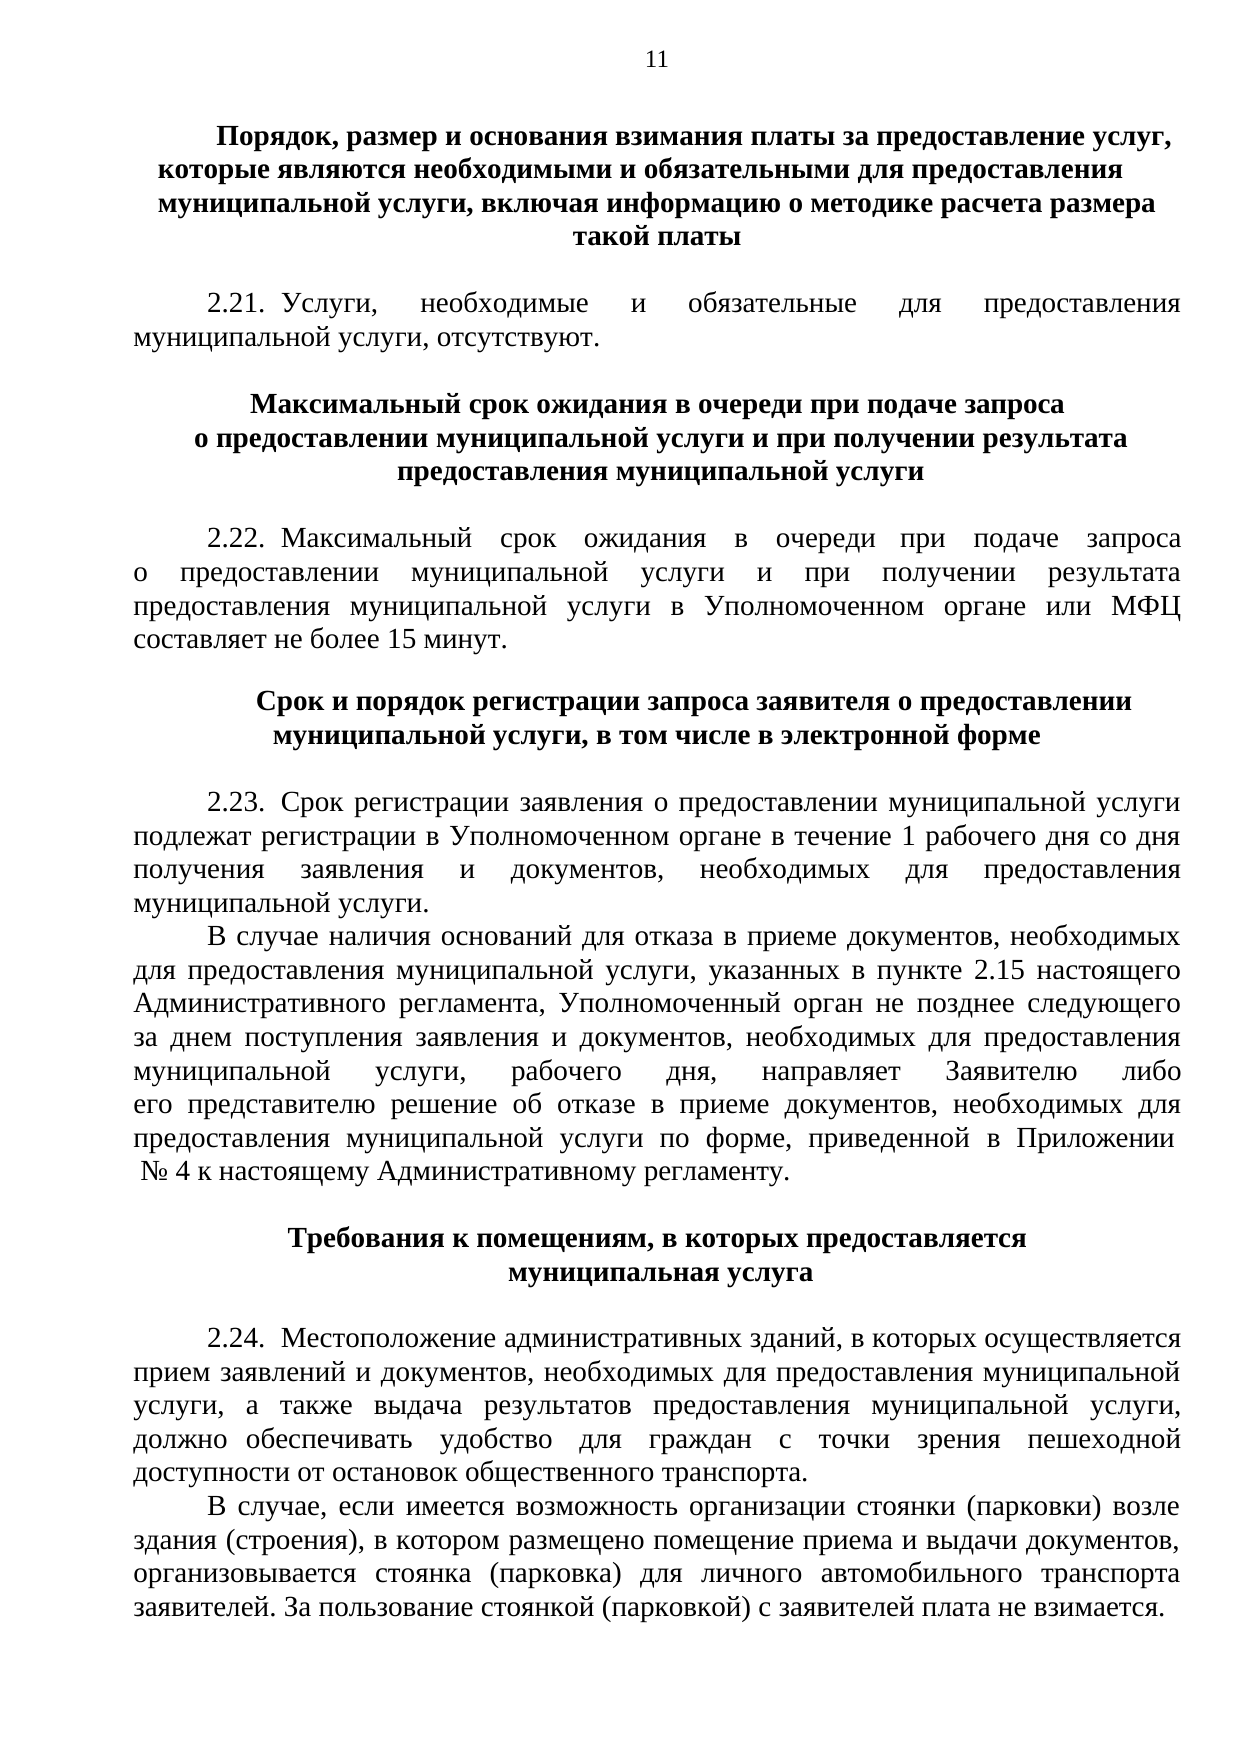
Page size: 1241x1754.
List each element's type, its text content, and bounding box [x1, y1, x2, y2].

list Максимальный срок ожидания в очереди при подаче запроса о предоставлении муниципальной услуги и при получении результата предоставления муниципальной услуги в Уполномоченном органе или МФЦ составляет не более 15 минут. [133, 521, 1182, 655]
text Срок и порядок регистрации запроса заявителя о предоставлении муниципальной услуги, в том числе в электронной форме [256, 683, 1201, 751]
text В случае, если имеется возможность организации стоянки (парковки) возле здания (строения), в котором размещено помещение приема и выдачи документов, организовывается стоянка (парковка) для личного автомобильного транспорта заявителей. За пользование стоянкой (парковкой) с заявителей плата не взимается. [133, 1488, 1181, 1622]
text о предоставлении муниципальной услуги и при получении результата предоставления муниципальной услуги [139, 420, 1182, 487]
text Требования к помещениям, в которых предоставляется муниципальная услуга [287, 1220, 1201, 1287]
text № 4 к настоящему Административному регламенту. [140, 1153, 1201, 1187]
list Срок регистрации заявления о предоставлении муниципальной услуги подлежат регистрации в Уполномоченном органе в течение 1 рабочего дня со дня получения заявления и документов, необходимых для предоставления муниципальной услуги. [133, 784, 1182, 918]
list Услуги, необходимые и обязательные для предоставления муниципальной услуги, отсутствуют. [133, 286, 1181, 353]
text Максимальный срок ожидания в очереди при подаче запроса [139, 386, 1175, 420]
text Порядок, размер и основания взимания платы за предоставление услуг, которые являются необходимыми и обязательными для предоставления муниципальной услуги, включая информацию о методике расчета размера [158, 118, 1201, 218]
text такой платы [573, 218, 1201, 252]
text В случае наличия оснований для отказа в приеме документов, необходимых для предоставления муниципальной услуги, указанных в пункте 2.15 настоящего Административного регламента, Уполномоченный орган не позднее следующего за днем поступления заявления и документов, необходимых для предоставления муниципальной услуги, рабочего дня, направляет Заявителю либо его представителю решение об отказе в приеме документов, необходимых для предоставления муниципальной услуги по форме, приведенной в Приложении [133, 918, 1182, 1153]
list Местоположение административных зданий, в которых осуществляется прием заявлений и документов, необходимых для предоставления муниципальной услуги, а также выдача результатов предоставления муниципальной услуги, должно обеспечивать удобство для граждан с точки зрения пешеходной доступности от остановок общественного транспорта. [133, 1320, 1181, 1488]
